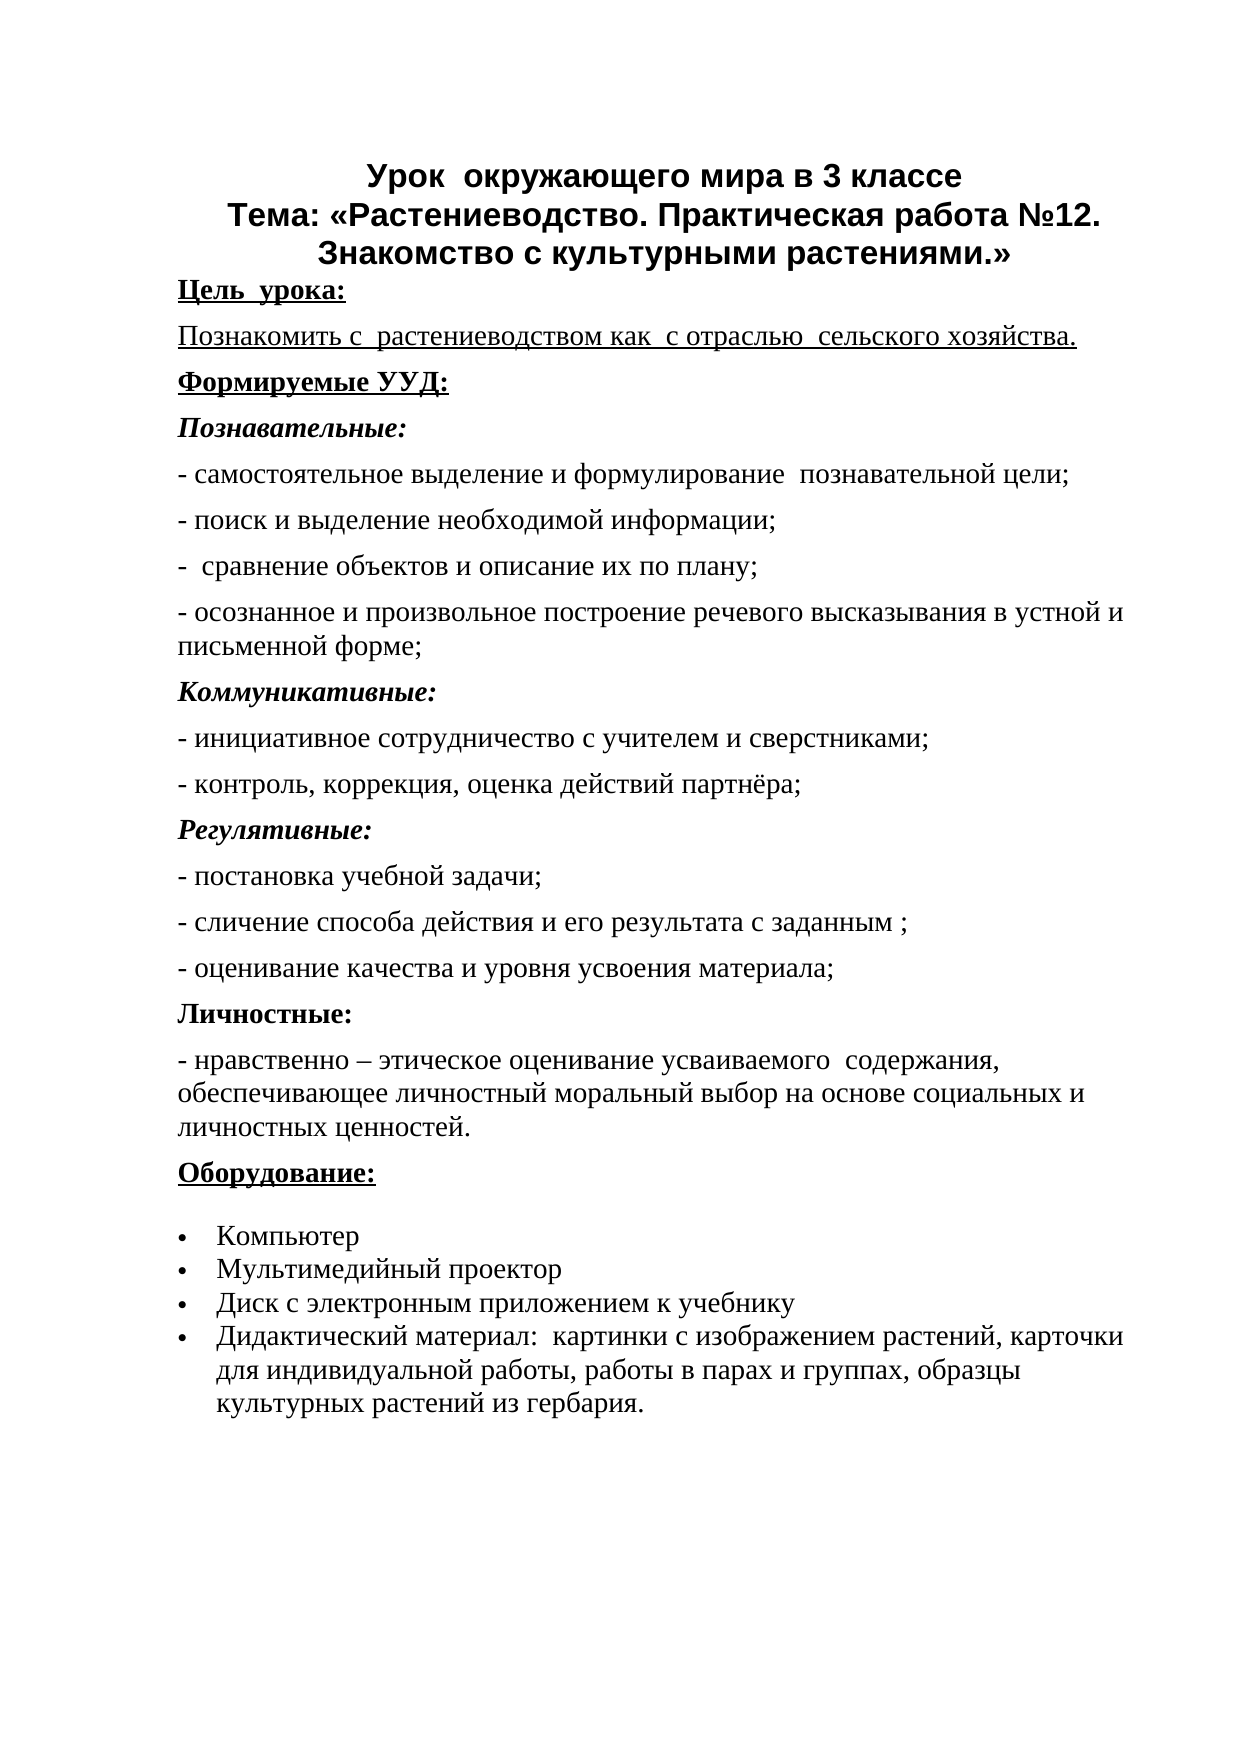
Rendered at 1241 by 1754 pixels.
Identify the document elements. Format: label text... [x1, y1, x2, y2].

text - контроль, коррекция, оценка действий партнёра; [177, 766, 1152, 799]
text Коммуникативные: [177, 674, 1152, 707]
text - сличение способа действия и его результата с заданным ; [177, 904, 1152, 937]
list Компьютер [179, 1218, 1152, 1251]
text Регулятивные: [177, 812, 1152, 845]
list Дидактический материал: картинки с изображением растений, карточки для индивидуальной работы, работы в парах и группах, образцы культурных растений из гербария. [179, 1318, 1152, 1419]
text Оборудование: [177, 1155, 1152, 1189]
text - нравственно – этическое оценивание усваиваемого содержания, обеспечивающее личностный моральный выбор на основе социальных и личностных ценностей. [177, 1042, 1152, 1143]
text Познакомить с растениеводством как с отраслью сельского хозяйства. [177, 318, 1152, 351]
text Познавательные: [177, 410, 1152, 443]
text Личностные: [177, 996, 1152, 1029]
text - осознанное и произвольное построение речевого высказывания в устной и письменной форме; [177, 594, 1152, 661]
text - поиск и выделение необходимой информации; [177, 502, 1152, 536]
list Диск с электронным приложением к учебнику [179, 1285, 1152, 1318]
text - самостоятельное выделение и формулирование познавательной цели; [177, 456, 1152, 489]
list Мультимедийный проектор [179, 1251, 1152, 1285]
text - постановка учебной задачи; [177, 858, 1152, 891]
text Формируемые УУД: [177, 364, 1152, 397]
text - оценивание качества и уровня усвоения материала; [177, 950, 1152, 983]
text - сравнение объектов и описание их по плану; [177, 548, 1152, 582]
text Цель урока: [177, 272, 1152, 305]
text Тема: «Растениеводство. Практическая работа №12. Знакомство с культурными растениями.» [177, 195, 1152, 272]
text Урок окружающего мира в 3 классе [177, 157, 1152, 195]
text - инициативное сотрудничество с учителем и сверстниками; [177, 720, 1152, 753]
